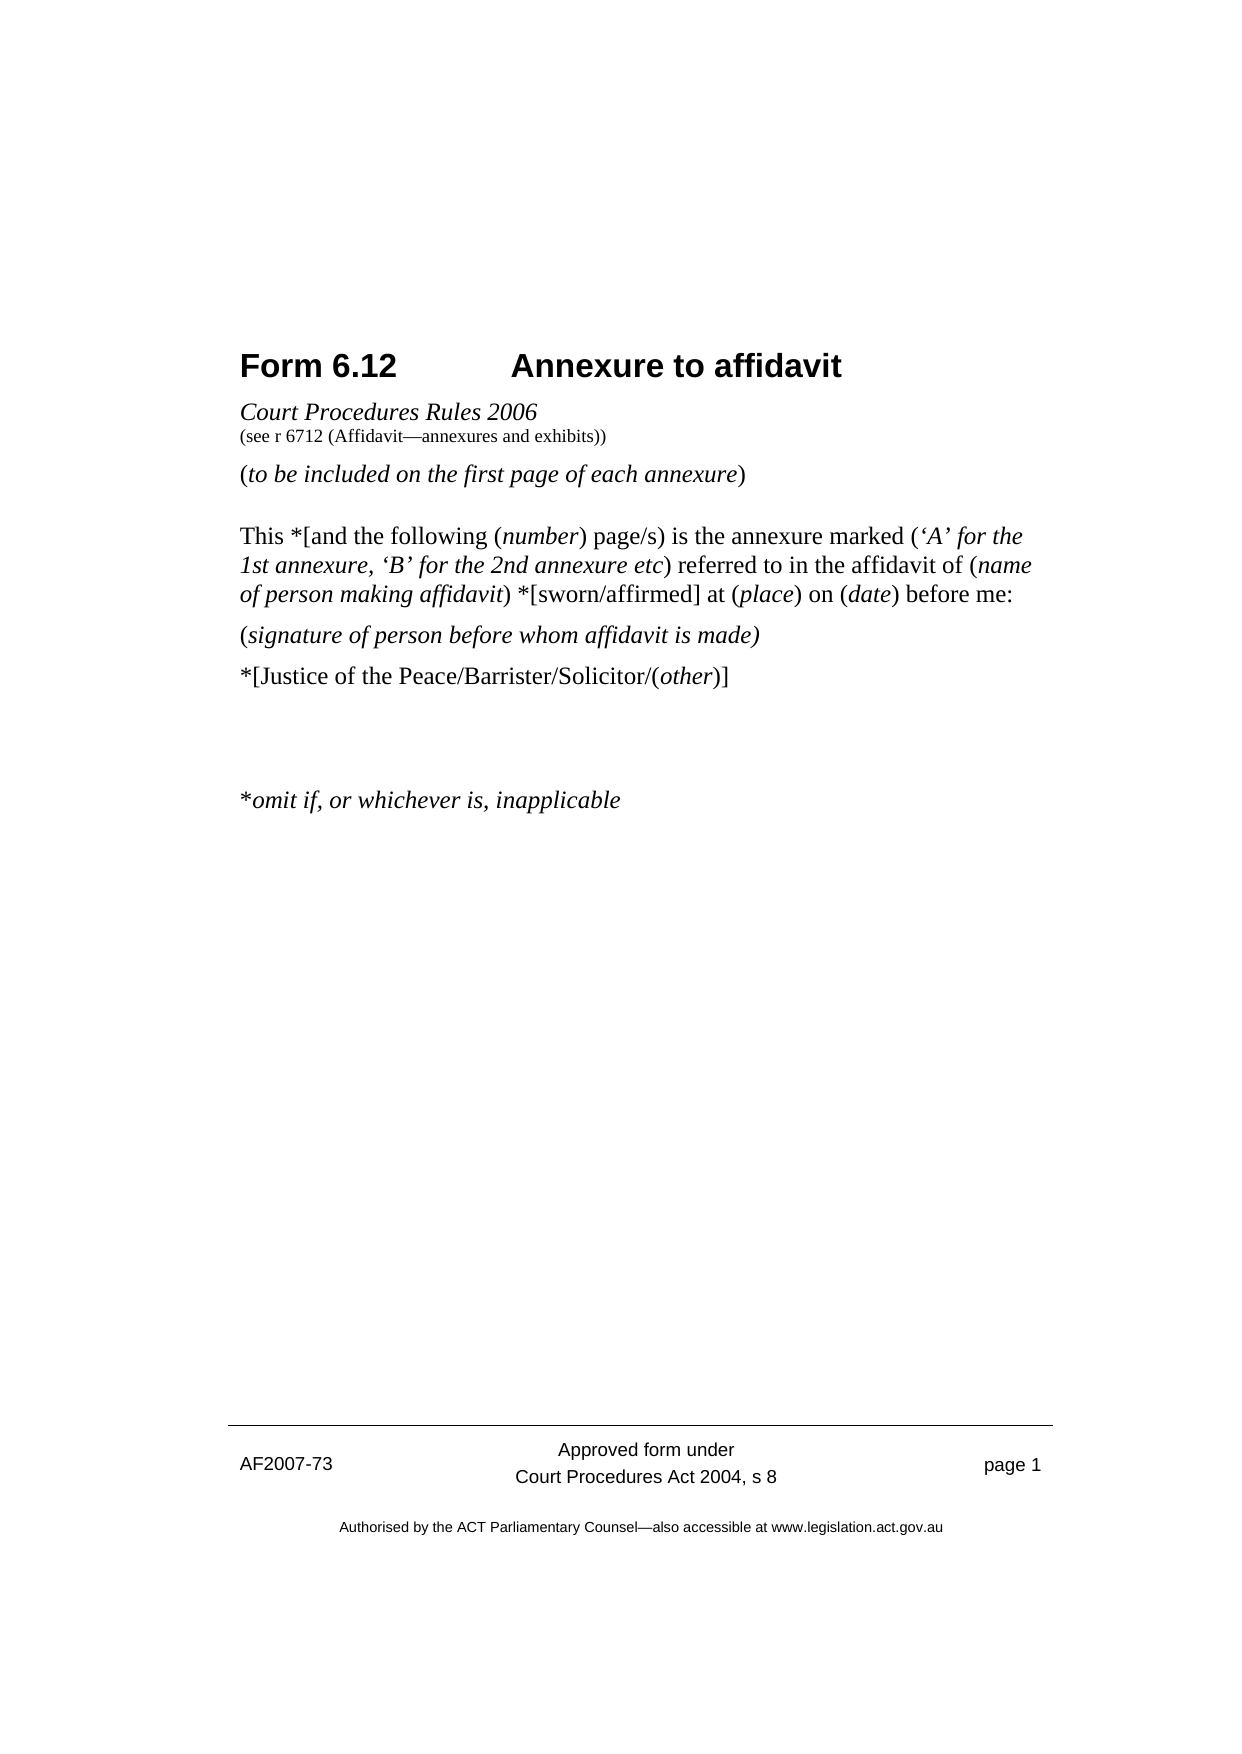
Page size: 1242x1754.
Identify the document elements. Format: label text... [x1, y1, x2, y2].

text AF2007-73 [239, 1452, 339, 1474]
text (to be included on the first page of each annexure) [239, 459, 1069, 488]
text *[Justice of the Peace/Barrister/Solicitor/(other)] [239, 661, 1069, 690]
text 1st annexure, ‘B’ for the 2nd annexure etc) referred to in the affidavit of (name of person making affidavit) *[sworn/affirmed] at (place) on (date) before me: [239, 550, 1040, 608]
text Authorised by the ACT Parliamentary Counsel—also accessible at www.legislation.act.gov.au [339, 1519, 1069, 1536]
text This *[and the following (number) page/s) is the annexure marked (‘A’ for the [239, 521, 1069, 550]
text Approved form under page 1 [558, 1441, 1069, 1471]
text Court Procedures Rules 2006 [239, 397, 1069, 425]
text *omit if, or whichever is, inapplicable [239, 785, 1069, 813]
text (signature of person before whom affidavit is made) [239, 620, 1069, 649]
text (see r 6712 (Affidavit—annexures and exhibits)) [239, 425, 1069, 447]
text Form 6.12 Annexure to affidavit [239, 346, 1069, 384]
text Court Procedures Act 2004, s 8 [515, 1471, 1069, 1487]
